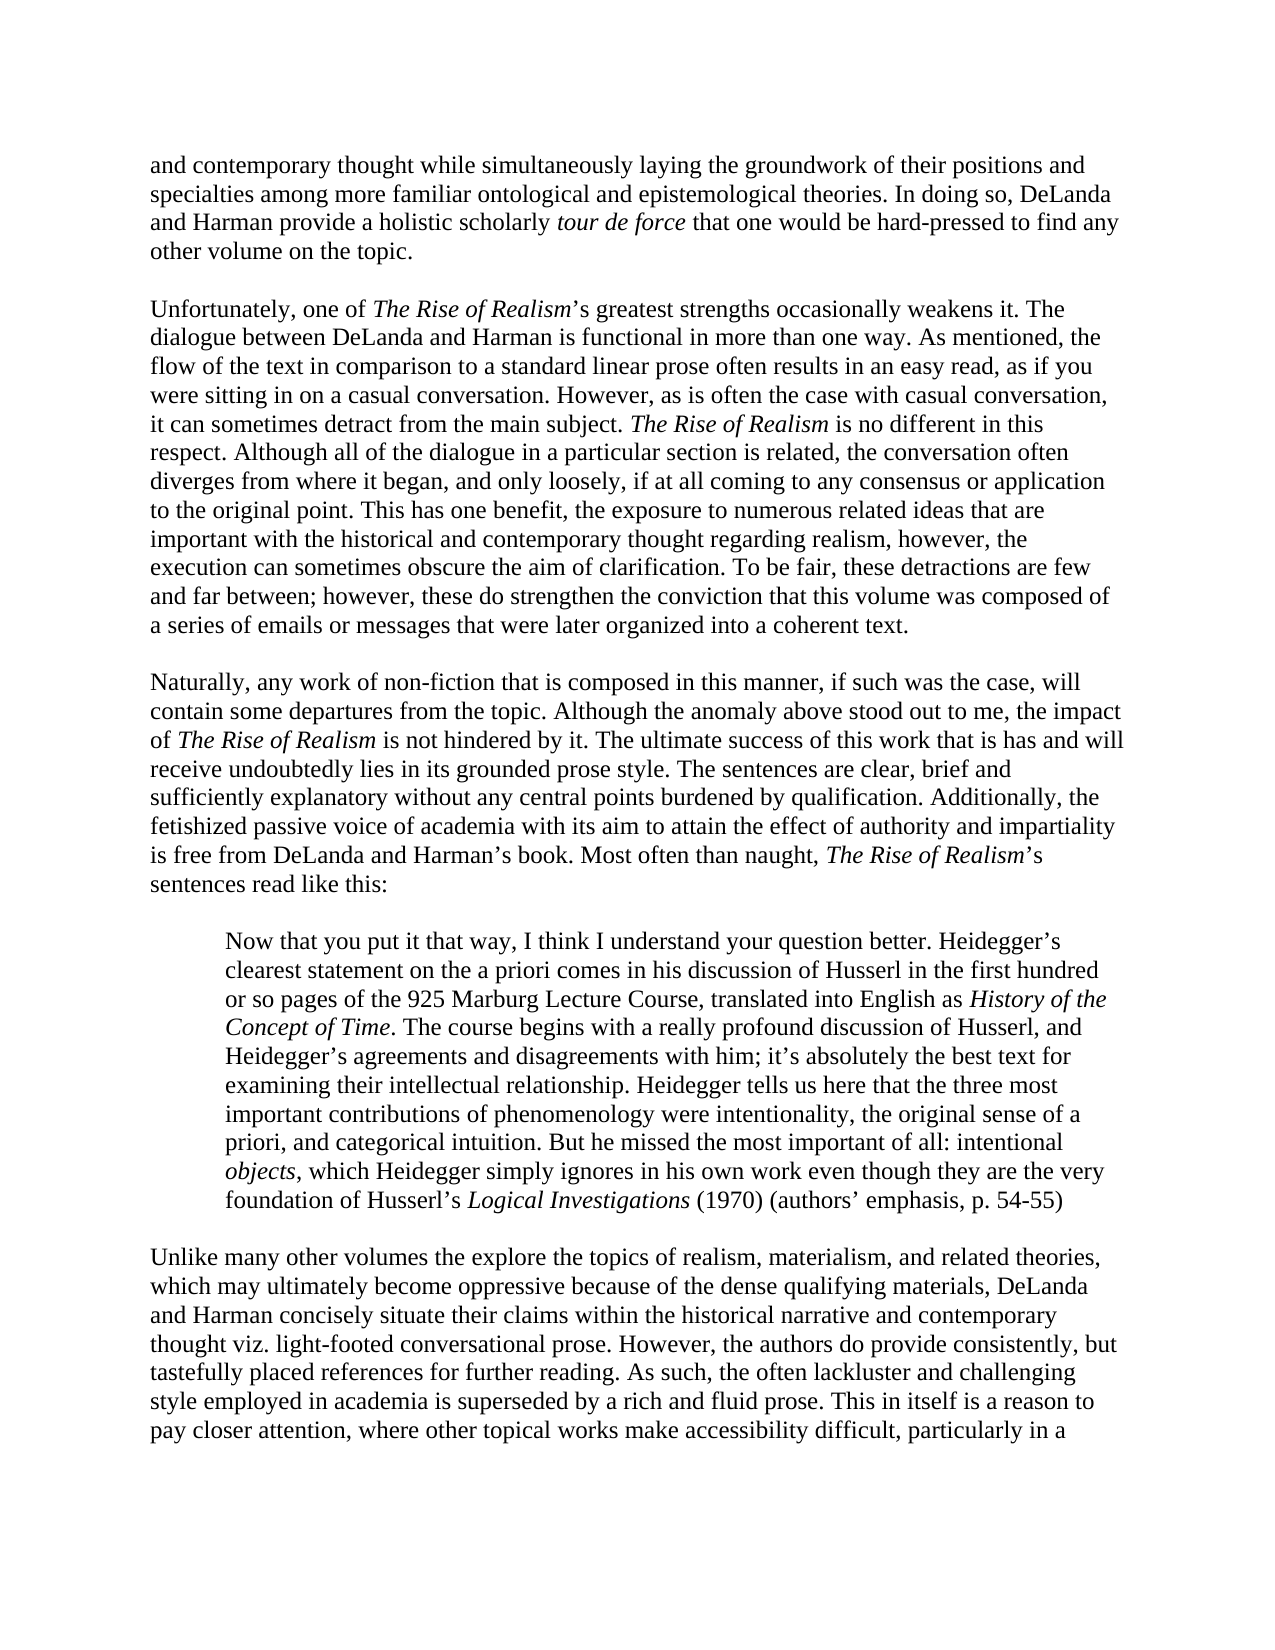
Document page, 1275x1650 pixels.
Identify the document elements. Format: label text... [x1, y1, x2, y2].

text Unfortunately, one of The Rise of Realism’s greatest strengths occasionally weakens it. The dialogue between DeLanda and Harman is functional in more than one way. As mentioned, the flow of the text in comparison to a standard linear prose often results in an easy read, as if you were sitting in on a casual conversation. However, as is often the case with casual conversation, it can sometimes detract from the main subject. The Rise of Realism is no different in this respect. Although all of the dialogue in a particular section is related, the conversation often diverges from where it began, and only loosely, if at all coming to any consensus or application to the original point. This has one benefit, the exposure to numerous related ideas that are important with the historical and contemporary thought regarding realism, however, the execution can sometimes obscure the aim of clarification. To be fair, these detractions are few and far between; however, these do strengthen the conviction that this volume was composed of a series of emails or messages that were later organized into a coherent text. [150, 294, 1125, 639]
text Naturally, any work of non-fiction that is composed in this manner, if such was the case, will contain some departures from the topic. Although the anomaly above stood out to me, the impact of The Rise of Realism is not hindered by it. The ultimate success of this work that is has and will receive undoubtedly lies in its grounded prose style. The sentences are clear, brief and sufficiently explanatory without any central points burdened by qualification. Additionally, the fetishized passive voice of academia with its aim to attain the effect of authority and impartiality is free from DeLanda and Harman’s book. Most often than naught, The Rise of Realism’s sentences read like this: [150, 667, 1125, 897]
text Now that you put it that way, I think I understand your question better. Heidegger’s clearest statement on the a priori comes in his discussion of Husserl in the first hundred or so pages of the 925 Marburg Lecture Course, translated into English as History of the Concept of Time. The course begins with a really profound discussion of Husserl, and Heidegger’s agreements and disagreements with him; it’s absolutely the best text for examining their intellectual relationship. Heidegger tells us here that the three most important contributions of phenomenology were intentionality, the original sense of a priori, and categorical intuition. But he missed the most important of all: intentional objects, which Heidegger simply ignores in his own work even though they are the very foundation of Husserl’s Logical Investigations (1970) (authors’ emphasis, p. 54-55) [225, 926, 1125, 1214]
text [150, 150, 1125, 265]
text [150, 1242, 1125, 1444]
